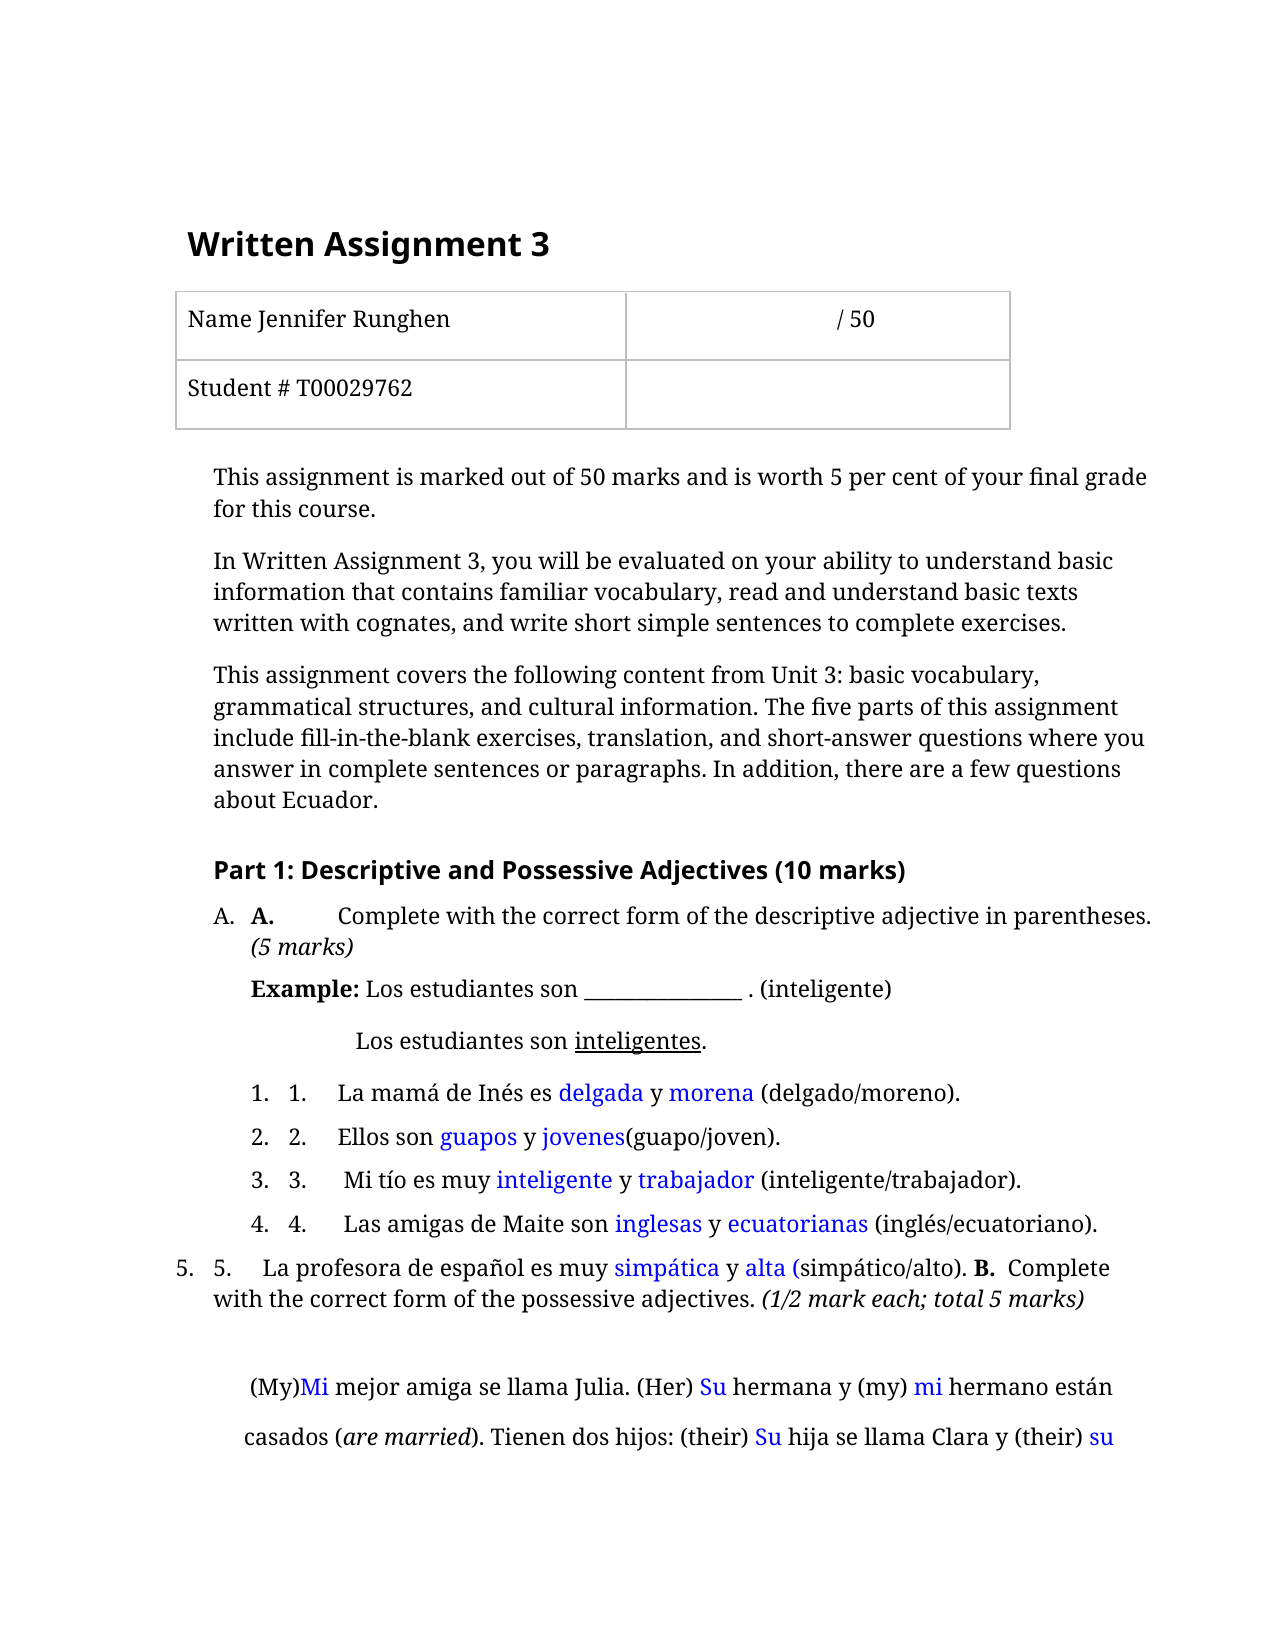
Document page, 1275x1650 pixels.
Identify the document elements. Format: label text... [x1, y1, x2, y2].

text Los estudiantes son inteligentes. [213, 1024, 1162, 1056]
list 5. La profesora de español es muy simpática y alta (simpático/alto). B. Complete with the correct form of the possessive adjectives. (1/2 mark each; total 5 marks) [176, 1252, 1162, 1314]
list 3. Mi tío es muy inteligente y trabajador (inteligente/trabajador). [251, 1164, 1162, 1195]
table_cell [627, 361, 1009, 428]
text In Written Assignment 3, you will be evaluated on your ability to understand basic information that contains familiar vocabulary, read and understand basic texts written with cognates, and write short simple sentences to complete exercises. [213, 545, 1162, 638]
list 4. Las amigas de Maite son inglesas y ecuatorianas (inglés/ecuatoriano). [251, 1208, 1162, 1239]
table_header Name Jennifer Runghen [177, 292, 626, 359]
list 1. La mamá de Inés es delgada y morena (delgado/moreno). [251, 1077, 1162, 1108]
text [244, 1352, 1162, 1452]
list 2. Ellos son guapos y jovenes(guapo/joven). [251, 1120, 1162, 1152]
table_header / 50 [627, 292, 1009, 359]
text This assignment is marked out of 50 marks and is worth 5 per cent of your final grade for this course. [213, 461, 1162, 524]
text Part 1: Descriptive and Possessive Adjectives (10 marks) [213, 853, 1162, 887]
list A. Complete with the correct form of the descriptive adjective in parentheses. (5 marks) [213, 899, 1162, 962]
text Written Assignment 3 [187, 220, 1162, 266]
text This assignment covers the following content from Unit 3: basic vocabulary, grammatical structures, and cultural information. The five parts of this assignment include fill-in-the-blank exercises, translation, and short-answer questions where you answer in complete sentences or paragraphs. In addition, there are a few questions about Ecuador. [213, 659, 1162, 816]
table_cell Student # T00029762 [177, 361, 625, 428]
text Example: Los estudiantes son _______________ . (inteligente) [251, 972, 1162, 1004]
